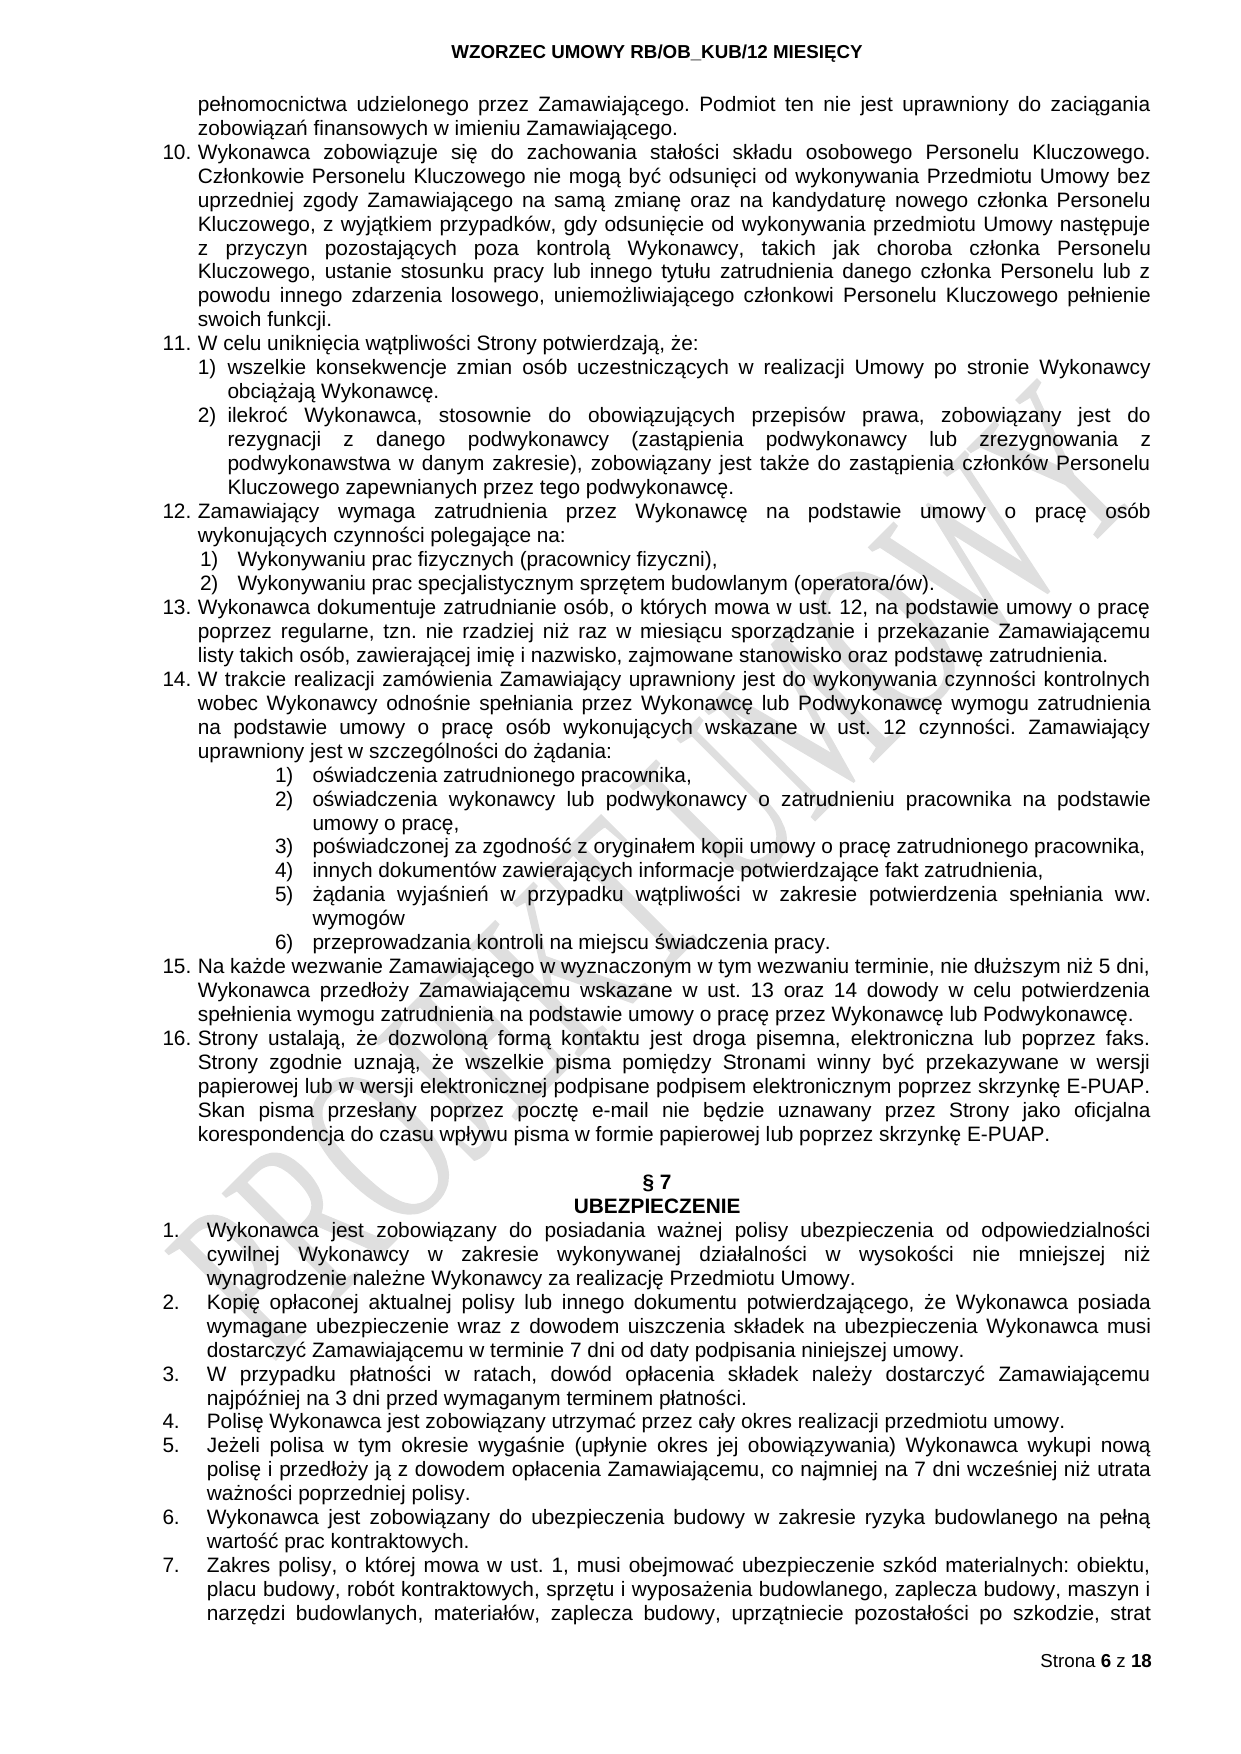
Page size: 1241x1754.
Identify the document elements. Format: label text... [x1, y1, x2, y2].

list Wykonywaniu prac specjalistycznym sprzętem budowlanym (operatora/ów). [200, 571, 1149, 595]
list Jeżeli polisa w tym okresie wygaśnie (upłynie okres jej obowiązywania) Wykonawca wykupi nową polisę i przedłoży ją z dowodem opłacenia Zamawiającemu, co najmniej na 7 dni wcześniej niż utrata ważności poprzedniej polisy. [162, 1433, 1152, 1505]
list W przypadku płatności w ratach, dowód opłacenia składek należy dostarczyć Zamawiającemu najpóźniej na 3 dni przed wymaganym terminem płatności. [162, 1361, 1152, 1409]
text § 7 [162, 1170, 1152, 1194]
list Wykonywaniu prac fizycznych (pracownicy fizyczni), [200, 547, 1149, 571]
list innych dokumentów zawierających informacje potwierdzające fakt zatrudnienia, [275, 858, 1152, 882]
list oświadczenia wykonawcy lub podwykonawcy o zatrudnieniu pracownika na podstawie umowy o pracę, [275, 786, 1152, 834]
list Kopię opłaconej aktualnej polisy lub innego dokumentu potwierdzającego, że Wykonawca posiada wymagane ubezpieczenie wraz z dowodem uiszczenia składek na ubezpieczenia Wykonawca musi dostarczyć Zamawiającemu w terminie 7 dni od daty podpisania niniejszej umowy. [162, 1289, 1152, 1361]
list przeprowadzania kontroli na miejscu świadczenia pracy. [275, 930, 1152, 954]
text UBEZPIECZENIE [162, 1194, 1152, 1218]
list poświadczonej za zgodność z oryginałem kopii umowy o pracę zatrudnionego pracownika, [275, 834, 1152, 858]
list Zamawiający wymaga zatrudnienia przez Wykonawcę na podstawie umowy o pracę osób wykonujących czynności polegające na: [162, 499, 1152, 547]
list wszelkie konsekwencje zmian osób uczestniczących w realizacji Umowy po stronie Wykonawcy obciążają Wykonawcę. [198, 355, 1152, 403]
list Na każde wezwanie Zamawiającego w wyznaczonym w tym wezwaniu terminie, nie dłuższym niż 5 dni, Wykonawca przedłoży Zamawiającemu wskazane w ust. 13 oraz 14 dowody w celu potwierdzenia spełnienia wymogu zatrudnienia na podstawie umowy o pracę przez Wykonawcę lub Podwykonawcę. [162, 954, 1152, 1026]
list Wykonawca jest zobowiązany do posiadania ważnej polisy ubezpieczenia od odpowiedzialności cywilnej Wykonawcy w zakresie wykonywanej działalności w wysokości nie mniejszej niż wynagrodzenie należne Wykonawcy za realizację Przedmiotu Umowy. [162, 1218, 1152, 1289]
list ilekroć Wykonawca, stosownie do obowiązujących przepisów prawa, zobowiązany jest do rezygnacji z danego podwykonawcy (zastąpienia podwykonawcy lub zrezygnowania z podwykonawstwa w danym zakresie), zobowiązany jest także do zastąpienia członków Personelu Kluczowego zapewnianych przez tego podwykonawcę. [198, 403, 1152, 499]
list Polisę Wykonawca jest zobowiązany utrzymać przez cały okres realizacji przedmiotu umowy. [162, 1409, 1152, 1433]
list W celu uniknięcia wątpliwości Strony potwierdzają, że: [162, 331, 1152, 355]
list Strony ustalają, że dozwoloną formą kontaktu jest droga pisemna, elektroniczna lub poprzez faks. Strony zgodnie uznają, że wszelkie pisma pomiędzy Stronami winny być przekazywane w wersji papierowej lub w wersji elektronicznej podpisane podpisem elektronicznym poprzez skrzynkę E-PUAP. Skan pisma przesłany poprzez pocztę e-mail nie będzie uznawany przez Strony jako oficjalna korespondencja do czasu wpływu pisma w formie papierowej lub poprzez skrzynkę E-PUAP. [162, 1026, 1152, 1146]
list Wykonawca zobowiązuje się do zachowania stałości składu osobowego Personelu Kluczowego. Członkowie Personelu Kluczowego nie mogą być odsunięci od wykonywania Przedmiotu Umowy bez uprzedniej zgody Zamawiającego na samą zmianę oraz na kandydaturę nowego członka Personelu Kluczowego, z wyjątkiem przypadków, gdy odsunięcie od wykonywania przedmiotu Umowy następuje z przyczyn pozostających poza kontrolą Wykonawcy, takich jak choroba członka Personelu Kluczowego, ustanie stosunku pracy lub innego tytułu zatrudnienia danego członka Personelu lub z powodu innego zdarzenia losowego, uniemożliwiającego członkowi Personelu Kluczowego pełnienie swoich funkcji. [162, 139, 1152, 331]
list W trakcie realizacji zamówienia Zamawiający uprawniony jest do wykonywania czynności kontrolnych wobec Wykonawcy odnośnie spełniania przez Wykonawcę lub Podwykonawcę wymogu zatrudnienia na podstawie umowy o pracę osób wykonujących wskazane w ust. 12 czynności. Zamawiający uprawniony jest w szczególności do żądania: [162, 667, 1152, 762]
list Wykonawca dokumentuje zatrudnianie osób, o których mowa w ust. 12, na podstawie umowy o pracę poprzez regularne, tzn. nie rzadziej niż raz w miesiącu sporządzanie i przekazanie Zamawiającemu listy takich osób, zawierającej imię i nazwisko, zajmowane stanowisko oraz podstawę zatrudnienia. [162, 595, 1152, 667]
list żądania wyjaśnień w przypadku wątpliwości w zakresie potwierdzenia spełniania ww. wymogów [275, 882, 1152, 930]
list oświadczenia zatrudnionego pracownika, [275, 762, 1152, 786]
list Wykonawca jest zobowiązany do ubezpieczenia budowy w zakresie ryzyka budowlanego na pełną wartość prac kontraktowych. [162, 1505, 1152, 1553]
